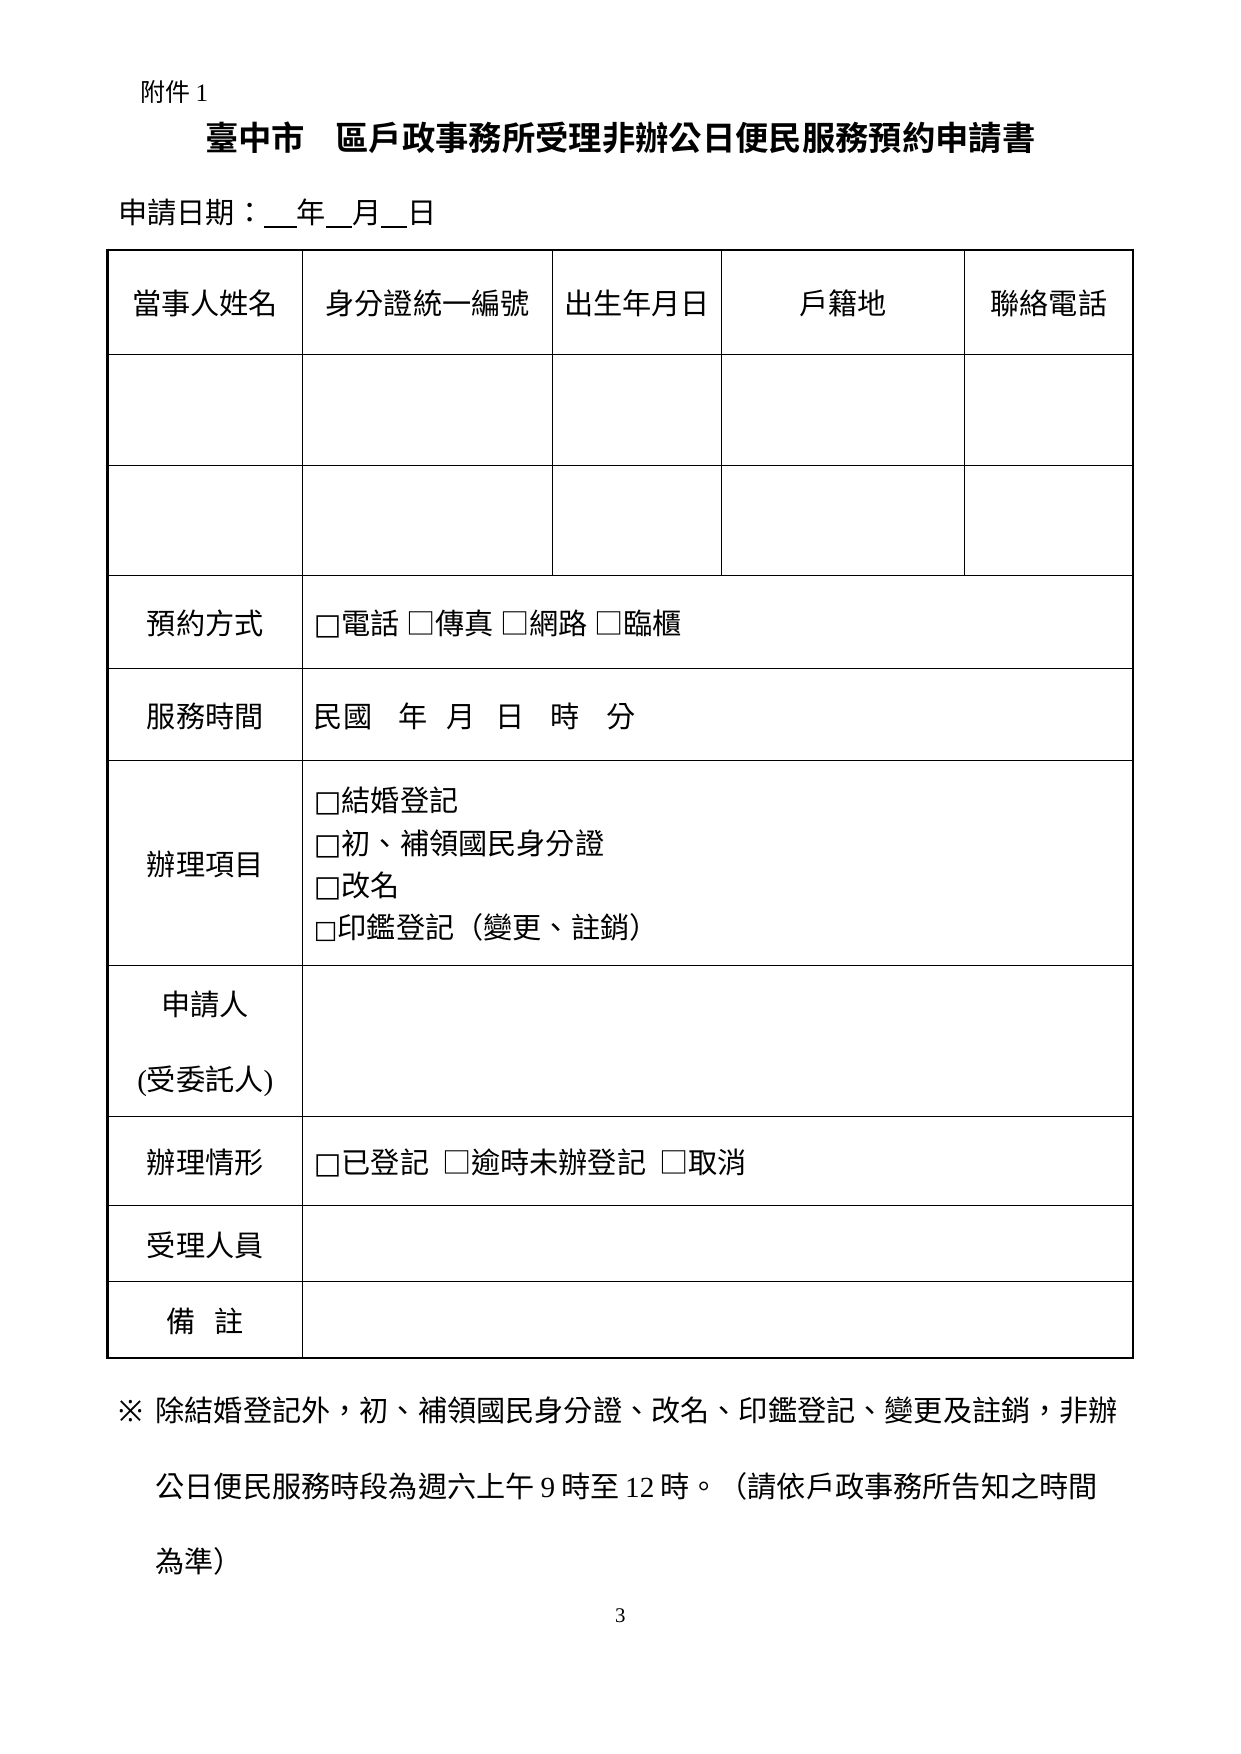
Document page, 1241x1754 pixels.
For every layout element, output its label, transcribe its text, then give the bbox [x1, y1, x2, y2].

table_cell [303, 466, 552, 575]
table_cell □結婚登記 □初、補領國民身分證 □改名 □印鑑登記（變更、註銷） [303, 761, 1132, 964]
table_cell [553, 466, 721, 575]
table_header 戶籍地 [722, 251, 964, 354]
table_cell [553, 355, 721, 465]
table_cell [303, 1206, 1132, 1281]
table_cell 受理人員 [109, 1206, 302, 1281]
table_cell □已登記 □逾時未辦登記 □取消 [303, 1117, 1132, 1205]
table_cell 預約方式 [109, 576, 302, 668]
table_cell □電話 □傳真 □網路 □臨櫃 [303, 576, 1132, 668]
table_cell 辦理項目 [109, 761, 302, 964]
table_cell 辦理情形 [109, 1117, 302, 1205]
table_cell 服務時間 [109, 669, 302, 760]
table_cell [303, 1282, 1132, 1357]
table_cell [965, 466, 1132, 575]
table_cell [722, 355, 964, 465]
table_header 聯絡電話 [965, 251, 1132, 354]
text 申請日期： 年 月 日 [118, 173, 1122, 248]
table_cell [965, 355, 1132, 465]
list 除結婚登記外，初、補領國民身分證、改名、印鑑登記、變更及註銷，非辦公日便民服務時段為週六上午9時至12時。（請依戶政事務所告知之時間為準） [118, 1372, 1122, 1597]
text 臺中市 區戶政事務所受理非辦公日便民服務預約申請書 [118, 98, 1122, 173]
table_cell [109, 355, 302, 465]
table_header 身分證統一編號 [303, 251, 552, 354]
table_header 出生年月日 [553, 251, 721, 354]
table_cell 申請人 (受委託人) [109, 966, 302, 1116]
table_cell [109, 466, 302, 575]
table_cell 備 註 [109, 1282, 302, 1357]
table_cell [722, 466, 964, 575]
table_header 當事人姓名 [109, 251, 302, 354]
table_cell [303, 966, 1132, 1116]
table_cell 民國 年 月 日 時 分 [303, 669, 1132, 760]
table_cell [303, 355, 552, 465]
